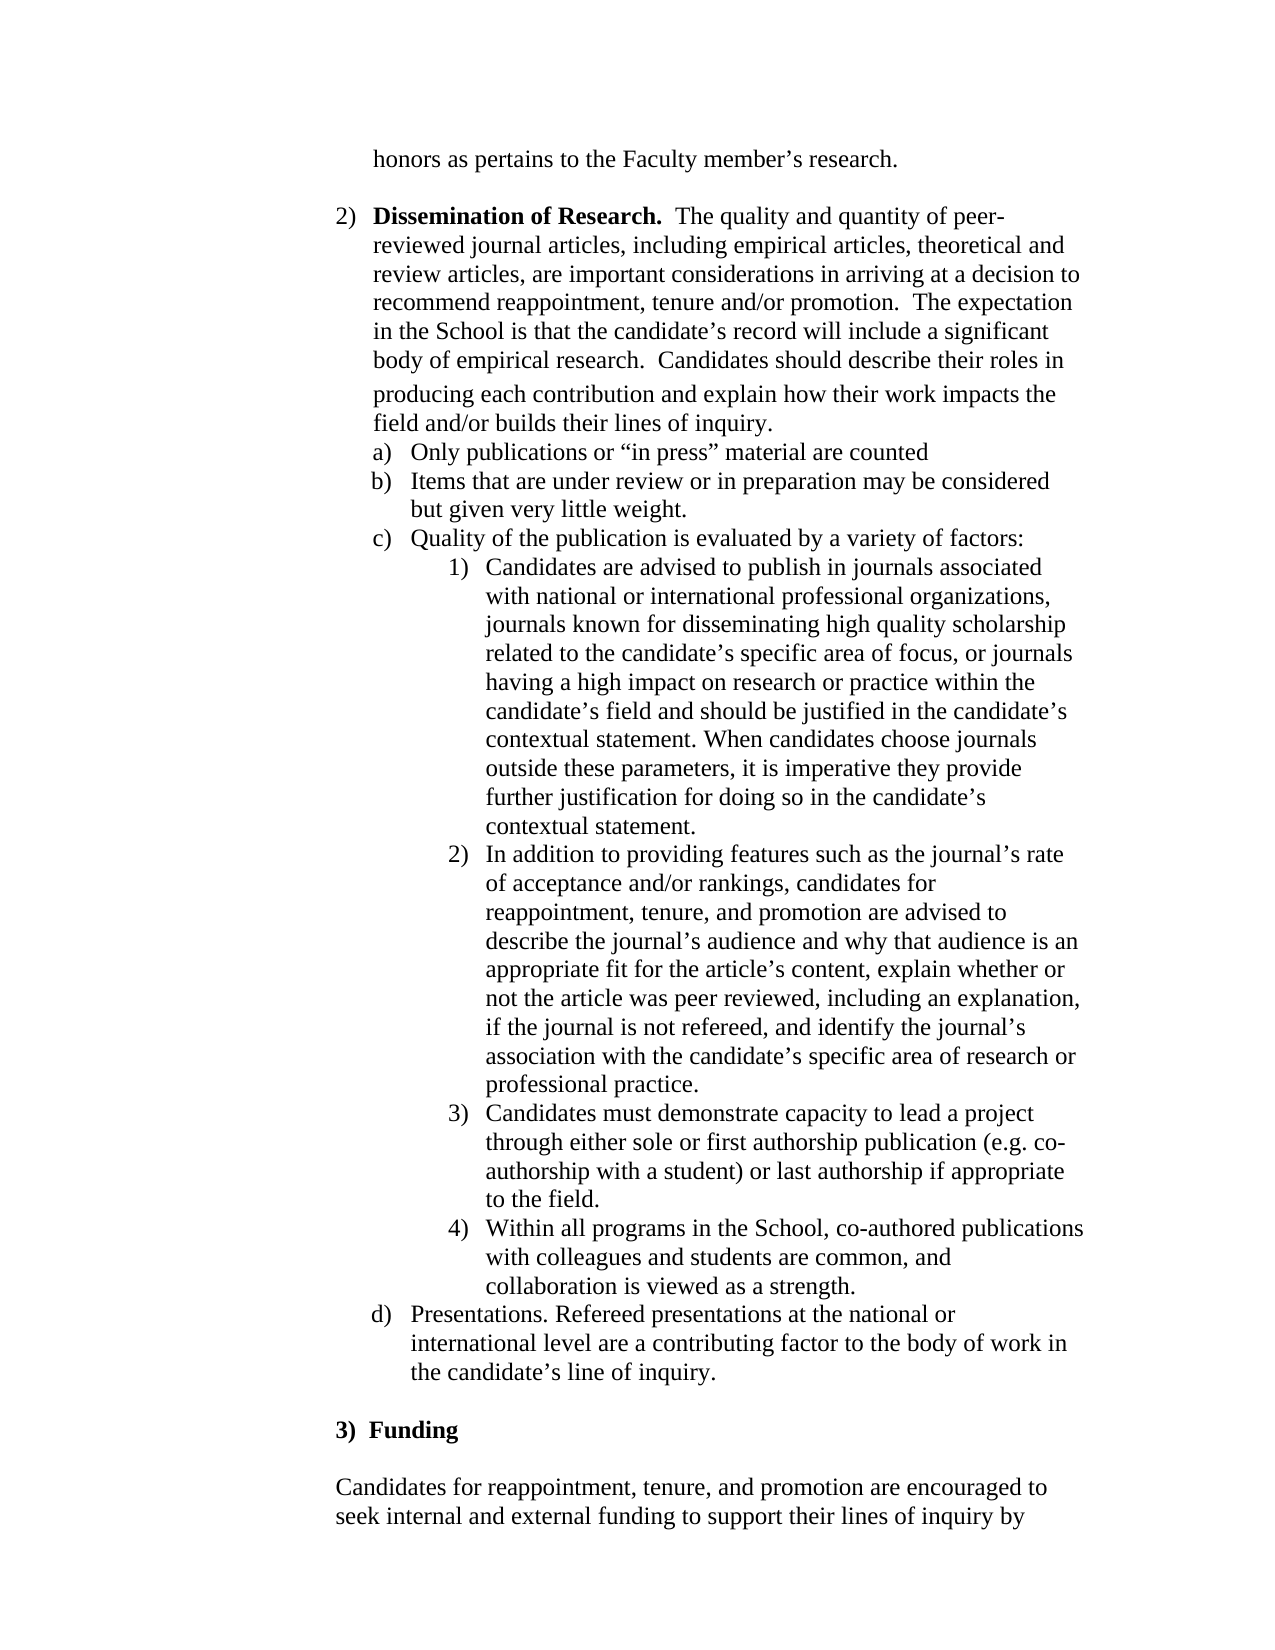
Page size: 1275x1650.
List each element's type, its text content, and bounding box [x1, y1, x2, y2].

list Within all programs in the School, co-authored publications with colleagues and students are common, and collaboration is viewed as a strength. [448, 1213, 1088, 1299]
list Items that are under review or in preparation may be considered but given very little weight. [371, 466, 1053, 523]
list Candidates must demonstrate capacity to lead a project through either sole or first authorship publication (e.g. co- authorship with a student) or last authorship if appropriate to the field. [448, 1098, 1069, 1213]
list In addition to providing features such as the journal’s rate of acceptance and/or rankings, candidates for reappointment, tenure, and promotion are advised to describe the journal’s audience and why that audience is an appropriate fit for the article’s content, explain whether or not the article was peer reviewed, including an explanation, if the journal is not refereed, and identify the journal’s association with the candidate’s specific area of research or professional practice. [448, 839, 1084, 1098]
list Presentations. Refereed presentations at the national or international level are a contributing factor to the body of work in the candidate’s line of inquiry. [371, 1299, 1070, 1386]
list Quality of the publication is evaluated by a variety of factors: [372, 523, 1100, 552]
list Dissemination of Research. The quality and quantity of peer- reviewed journal articles, including empirical articles, theoretical and review articles, are important considerations in arriving at a decision to recommend reappointment, tenure and/or promotion. The expectation in the School is that the candidate’s record will include a significant body of empirical research. Candidates should describe their roles in [335, 201, 1087, 374]
list Only publications or “in press” material are counted [372, 437, 1100, 466]
list Candidates are advised to publish in journals associated with national or international professional organizations, journals known for disseminating high quality scholarship related to the candidate’s specific area of focus, or journals having a high impact on research or practice within the candidate’s field and should be justified in the candidate’s contextual statement. When candidates choose journals outside these parameters, it is imperative they provide further justification for doing so in the candidate’s contextual statement. [448, 552, 1077, 839]
text producing each contribution and explain how their work impacts the field and/or builds their lines of inquiry. [373, 379, 1070, 437]
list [335, 144, 1084, 172]
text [335, 1472, 1080, 1529]
subtitle 3) Funding [335, 1415, 1035, 1443]
